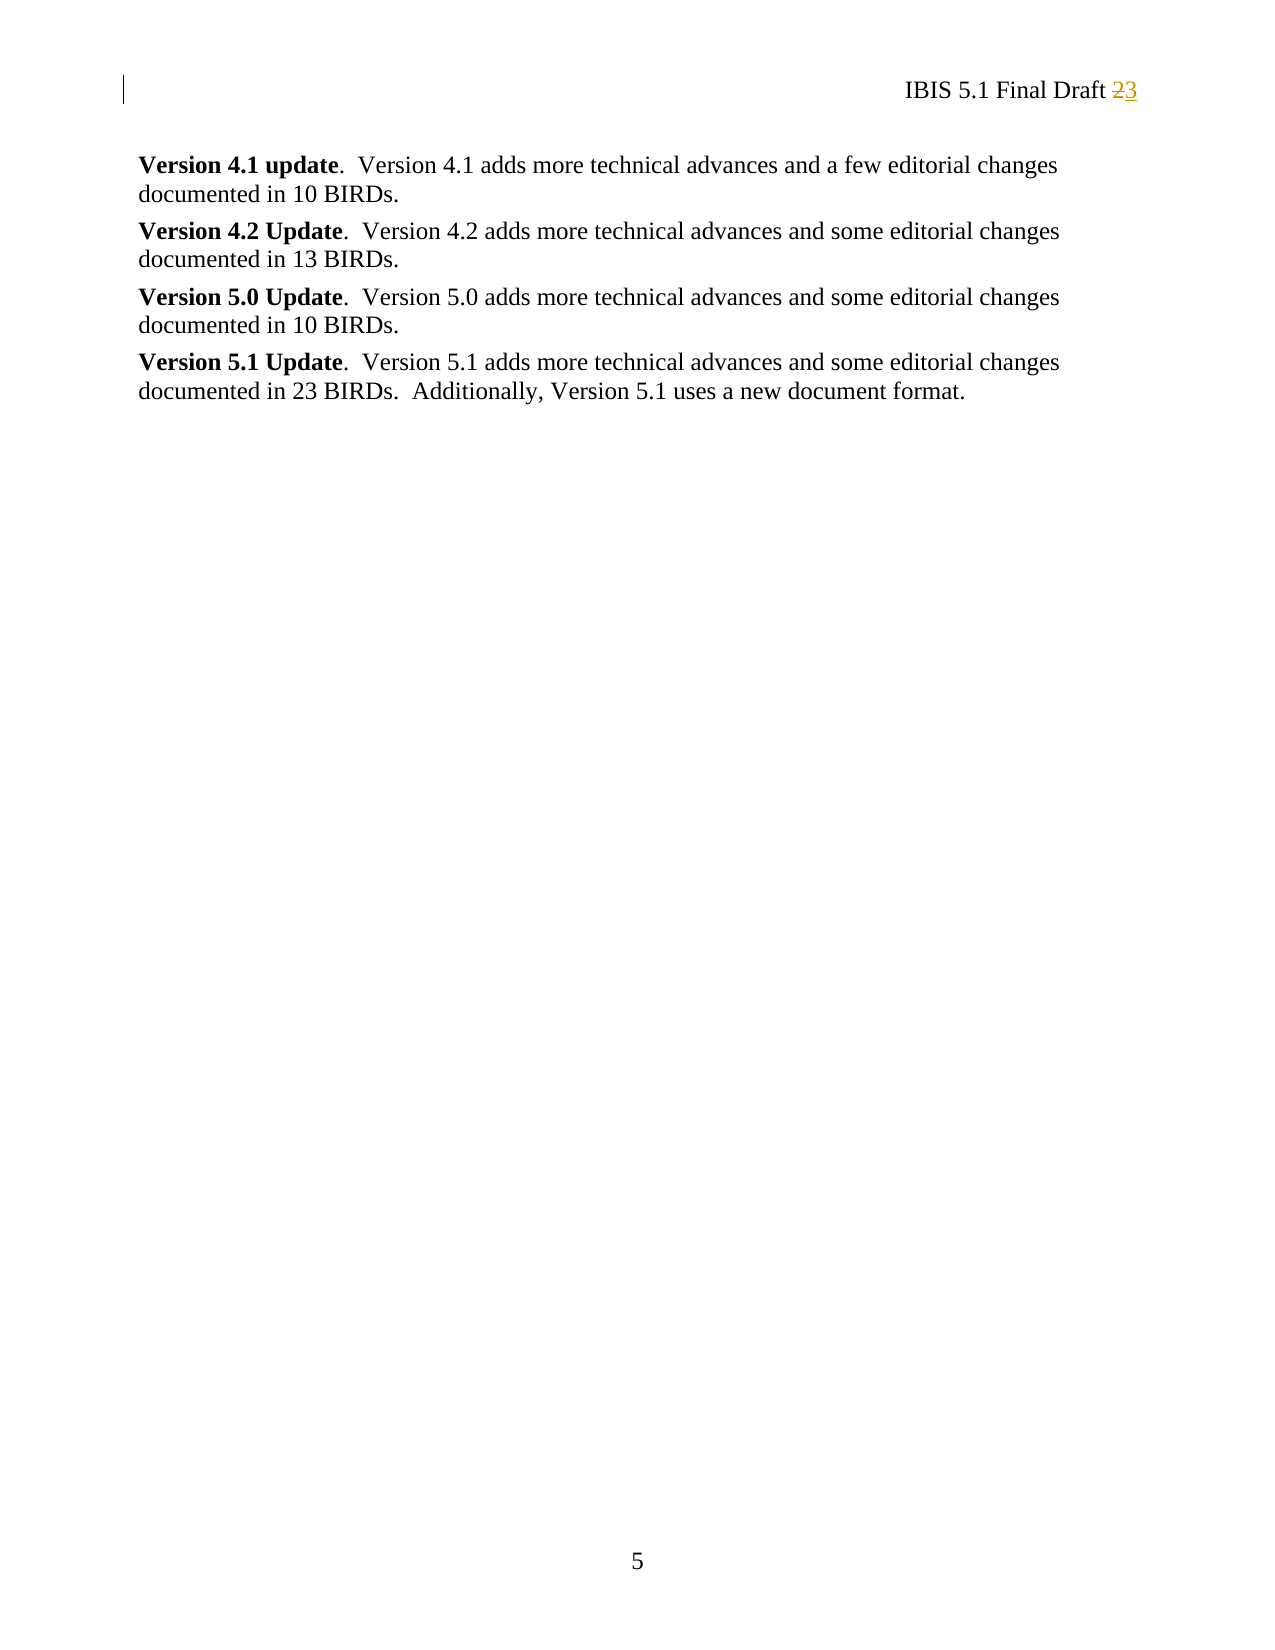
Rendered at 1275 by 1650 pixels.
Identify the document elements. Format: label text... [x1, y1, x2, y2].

text Version 5.0 Update. Version 5.0 adds more technical advances and some editorial changes documented in 10 BIRDs. [138, 282, 1137, 339]
text Version 4.1 update. Version 4.1 adds more technical advances and a few editorial changes documented in 10 BIRDs. [138, 150, 1137, 207]
text Version 4.2 Update. Version 4.2 adds more technical advances and some editorial changes documented in 13 BIRDs. [138, 216, 1137, 273]
text Version 5.1 Update. Version 5.1 adds more technical advances and some editorial changes documented in 23 BIRDs. Additionally, Version 5.1 uses a new document format. [138, 347, 1137, 405]
